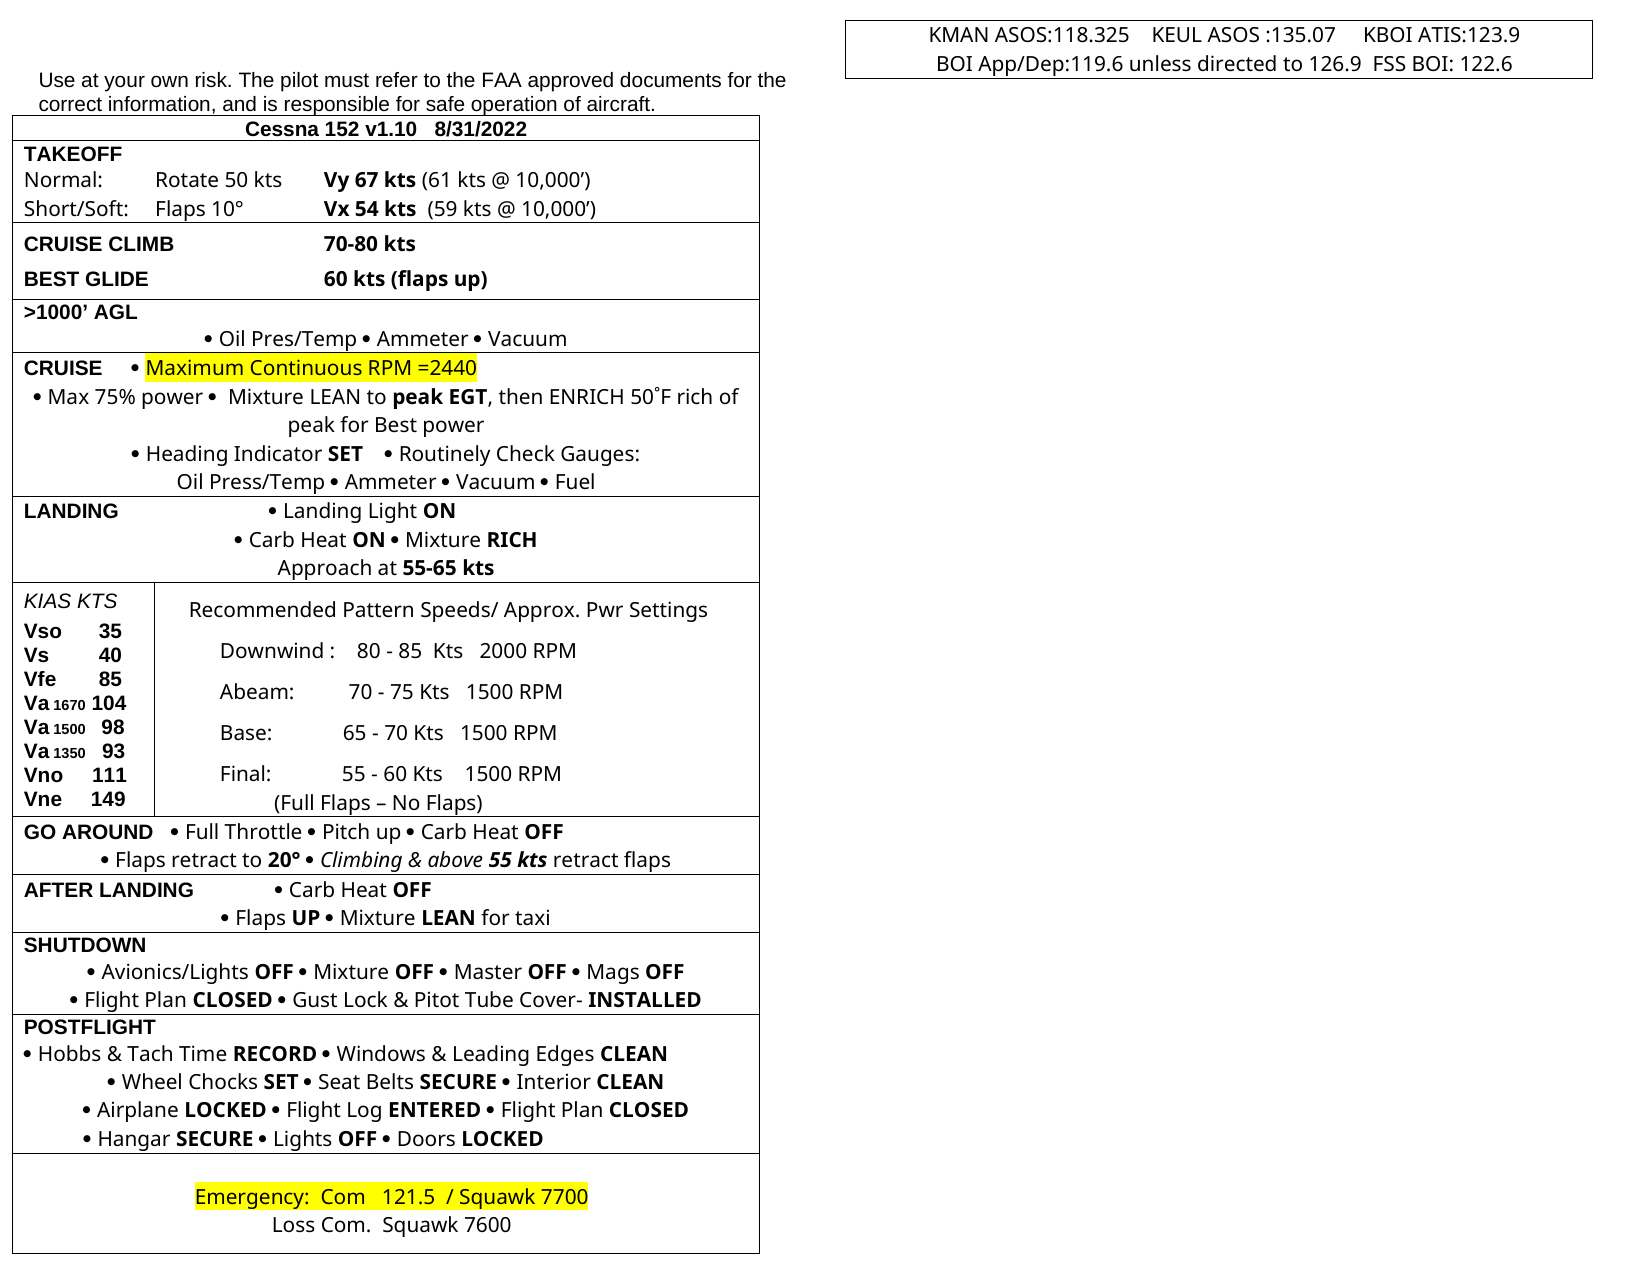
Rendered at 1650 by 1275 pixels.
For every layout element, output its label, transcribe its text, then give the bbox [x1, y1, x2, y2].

table_cell LANDING Landing Light ON Carb Heat ON Mixture RICH Approach at 55-65 kts [13, 497, 759, 582]
table_cell Recommended Pattern Speeds/ Approx. Pwr Settings Downwind : 80 - 85 Kts 2000 RPM Abeam: 70 - 75 Kts 1500 RPM Base: 65 - 70 Kts 1500 RPM Final: 55 - 60 Kts 1500 RPM (Full Flaps – No Flaps) [155, 583, 759, 816]
text Use at your own risk. The pilot must refer to the FAA approved documents for the correct information, and is responsible for safe operation of aircraft. [38, 67, 796, 115]
table_cell CRUISE Maximum Continuous RPM =2440 Max 75% power Mixture LEAN to peak EGT, then ENRICH 50˚F rich of peak for Best power Heading Indicator SET Routinely Check Gauges: Oil Press/Temp Ammeter Vacuum Fuel [13, 353, 759, 496]
table_cell Emergency: Com 121.5 / Squawk 7700 Loss Com. Squawk 7600 KMAN ASOS:118.325 KEUL ASOS :135.07 KBOI ATIS:123.9 BOI App/Dep:119.6 unless directed to 126.9 FSS BOI: 122.6 [13, 1154, 759, 1253]
table_cell SHUTDOWN Avionics/Lights OFF Mixture OFF Master OFF Mags OFF Flight Plan CLOSED Gust Lock & Pitot Tube Cover- INSTALLED [13, 933, 759, 1014]
table_cell CRUISE CLIMB 70-80 kts BEST GLIDE 60 kts (flaps up) [13, 223, 759, 299]
table_cell >1000’ AGL Oil Pres/Temp Ammeter Vacuum [13, 300, 759, 352]
table_header Cessna 152 v1.10 8/31/2022 [13, 116, 759, 140]
table_cell Emergency: Com 121.5 / Squawk 7700 Loss Com. Squawk 7600 KMAN ASOS:118.325 KEUL ASOS :135.07 KBOI ATIS:123.9 BOI App/Dep:119.6 unless directed to 126.9 FSS BOI: 122.6 [846, 21, 1592, 77]
table_cell TAKEOFF Normal: Rotate 50 kts Vy 67 kts (61 kts @ 10,000’) Short/Soft: Flaps 10° Vx 54 kts (59 kts @ 10,000’) [13, 141, 759, 222]
table_cell GO AROUND Full Throttle Pitch up Carb Heat OFF Flaps retract to 20° Climbing & above 55 kts retract flaps [13, 817, 759, 874]
table_cell POSTFLIGHT Hobbs & Tach Time RECORD Windows & Leading Edges CLEAN Wheel Chocks SET Seat Belts SECURE Interior CLEAN Airplane LOCKED Flight Log ENTERED Flight Plan CLOSED Hangar SECURE Lights OFF Doors LOCKED [13, 1015, 759, 1152]
table_cell KIAS KTS Vso 35 Vs 40 Vfe 85 Va 1670 104 Va 1500 98 Va 1350 93 Vno 111 Vne 149 [13, 583, 154, 816]
table_cell AFTER LANDING Carb Heat OFF Flaps UP Mixture LEAN for taxi [13, 875, 759, 932]
